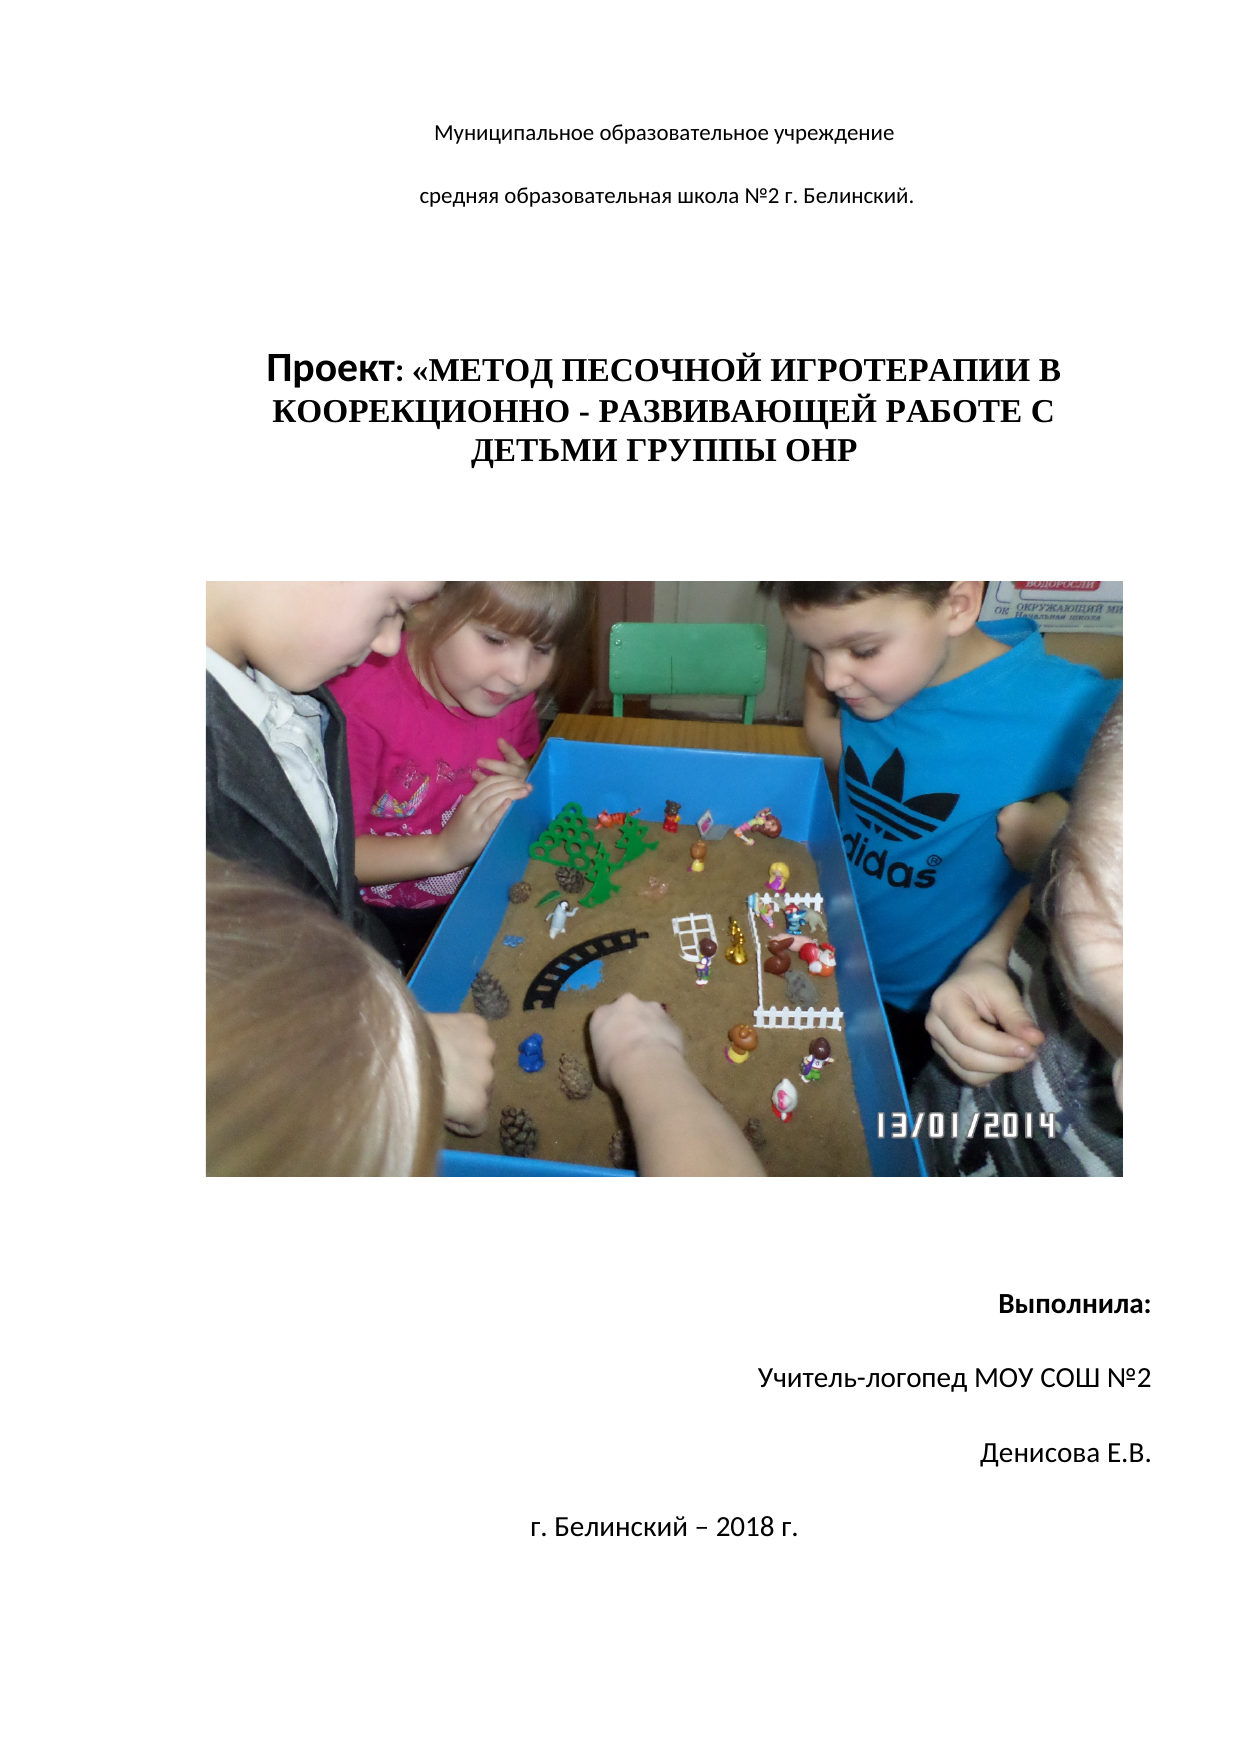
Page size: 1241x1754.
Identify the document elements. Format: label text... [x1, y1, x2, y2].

text КООРЕКЦИОННО - РАЗВИВАЮЩЕЙ РАБОТЕ С [177, 392, 1149, 430]
text ДЕТЬМИ ГРУППЫ ОНР [177, 430, 1151, 468]
text Учитель-логопед МОУ СОШ №2 [177, 1359, 1152, 1395]
text Денисова Е.В. [177, 1434, 1152, 1469]
text г. Белинский – 2018 г. [177, 1508, 1152, 1544]
text Муниципальное образовательное учреждение [177, 118, 1152, 146]
text Выполнила: [177, 1285, 1152, 1321]
text Проект: «МЕТОД ПЕСОЧНОЙ ИГРОТЕРАПИИ В [177, 341, 1149, 392]
picture [205, 581, 1123, 1177]
text средняя образовательная школа №2 г. Белинский. [177, 181, 1152, 209]
